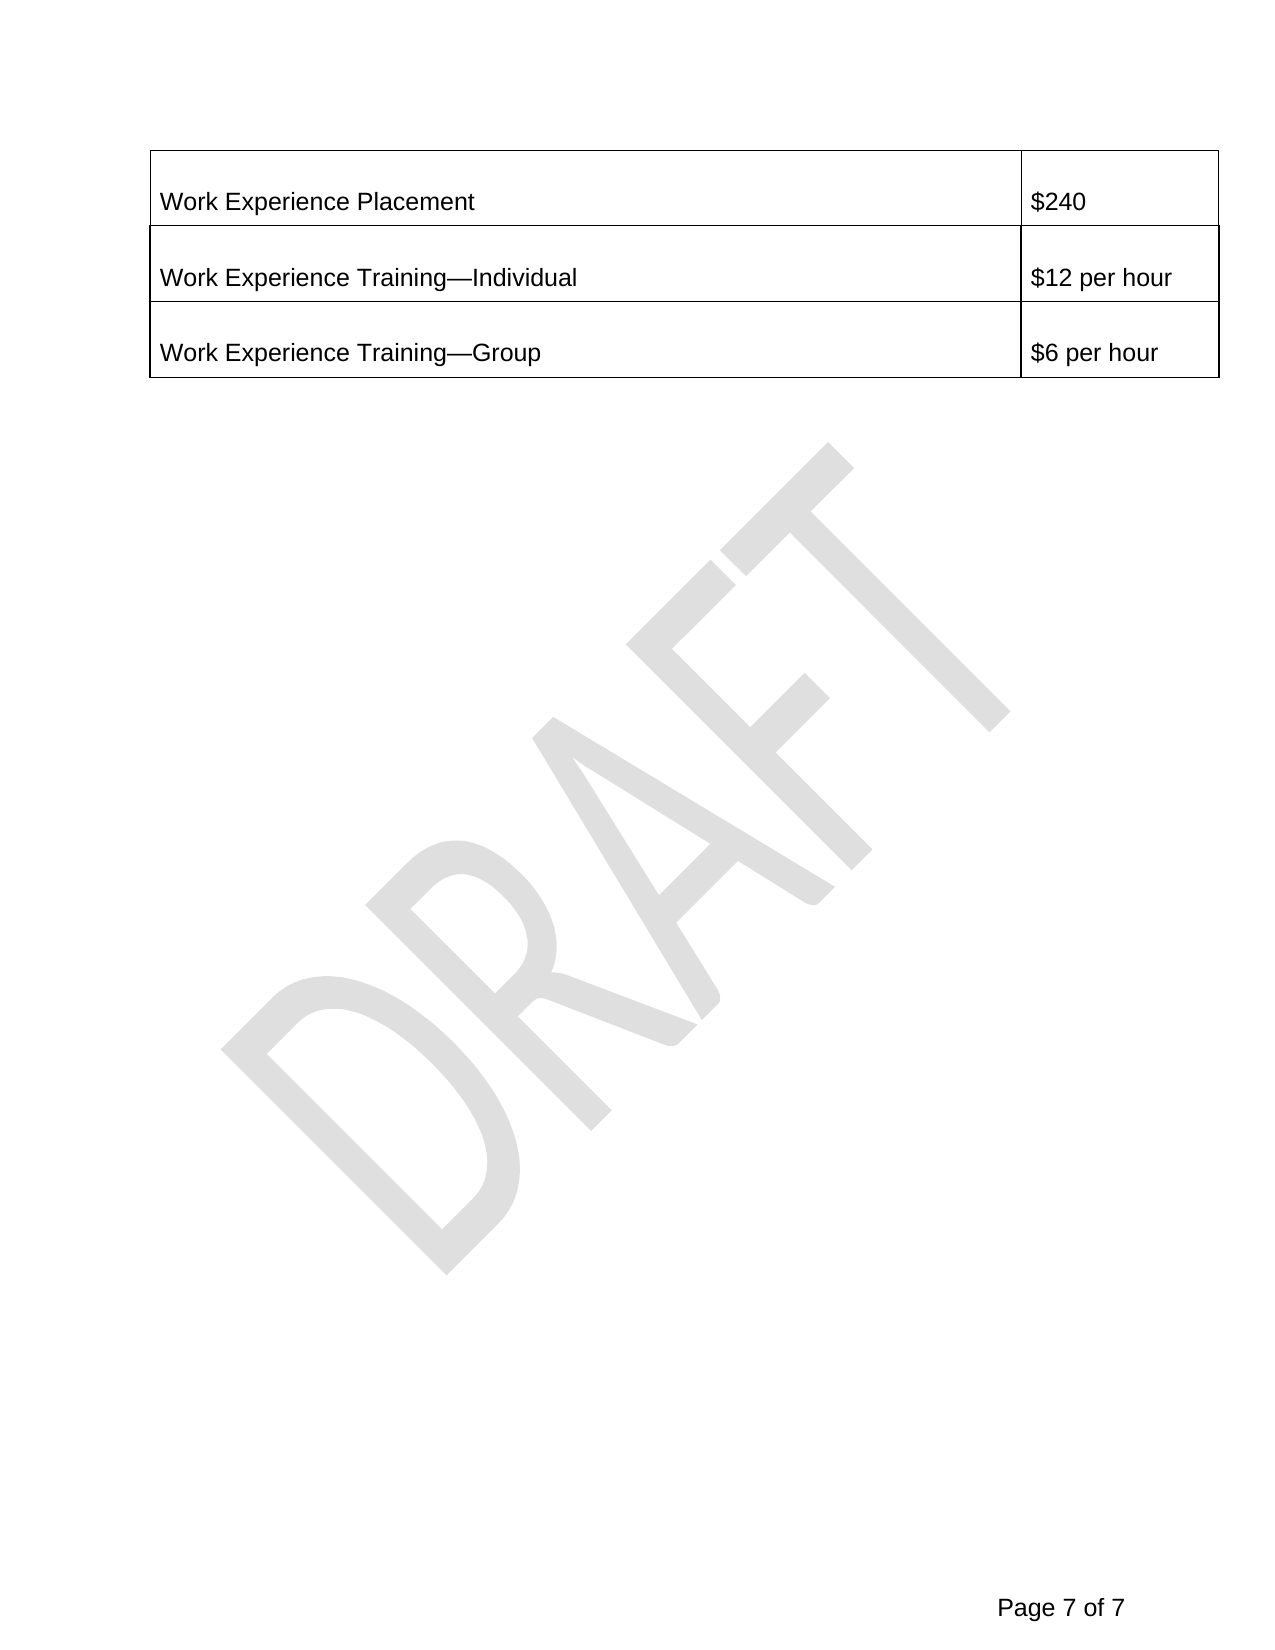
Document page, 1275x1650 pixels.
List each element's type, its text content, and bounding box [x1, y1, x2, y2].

table_cell $6 per hour [1022, 302, 1218, 376]
table_cell $12 per hour [1022, 226, 1218, 301]
table_cell Work Experience Training—Group [151, 302, 1020, 376]
table_cell Work Experience Training—Individual [151, 226, 1020, 301]
table_header Work Experience Placement [151, 151, 1021, 225]
table_header $240 [1022, 151, 1218, 225]
